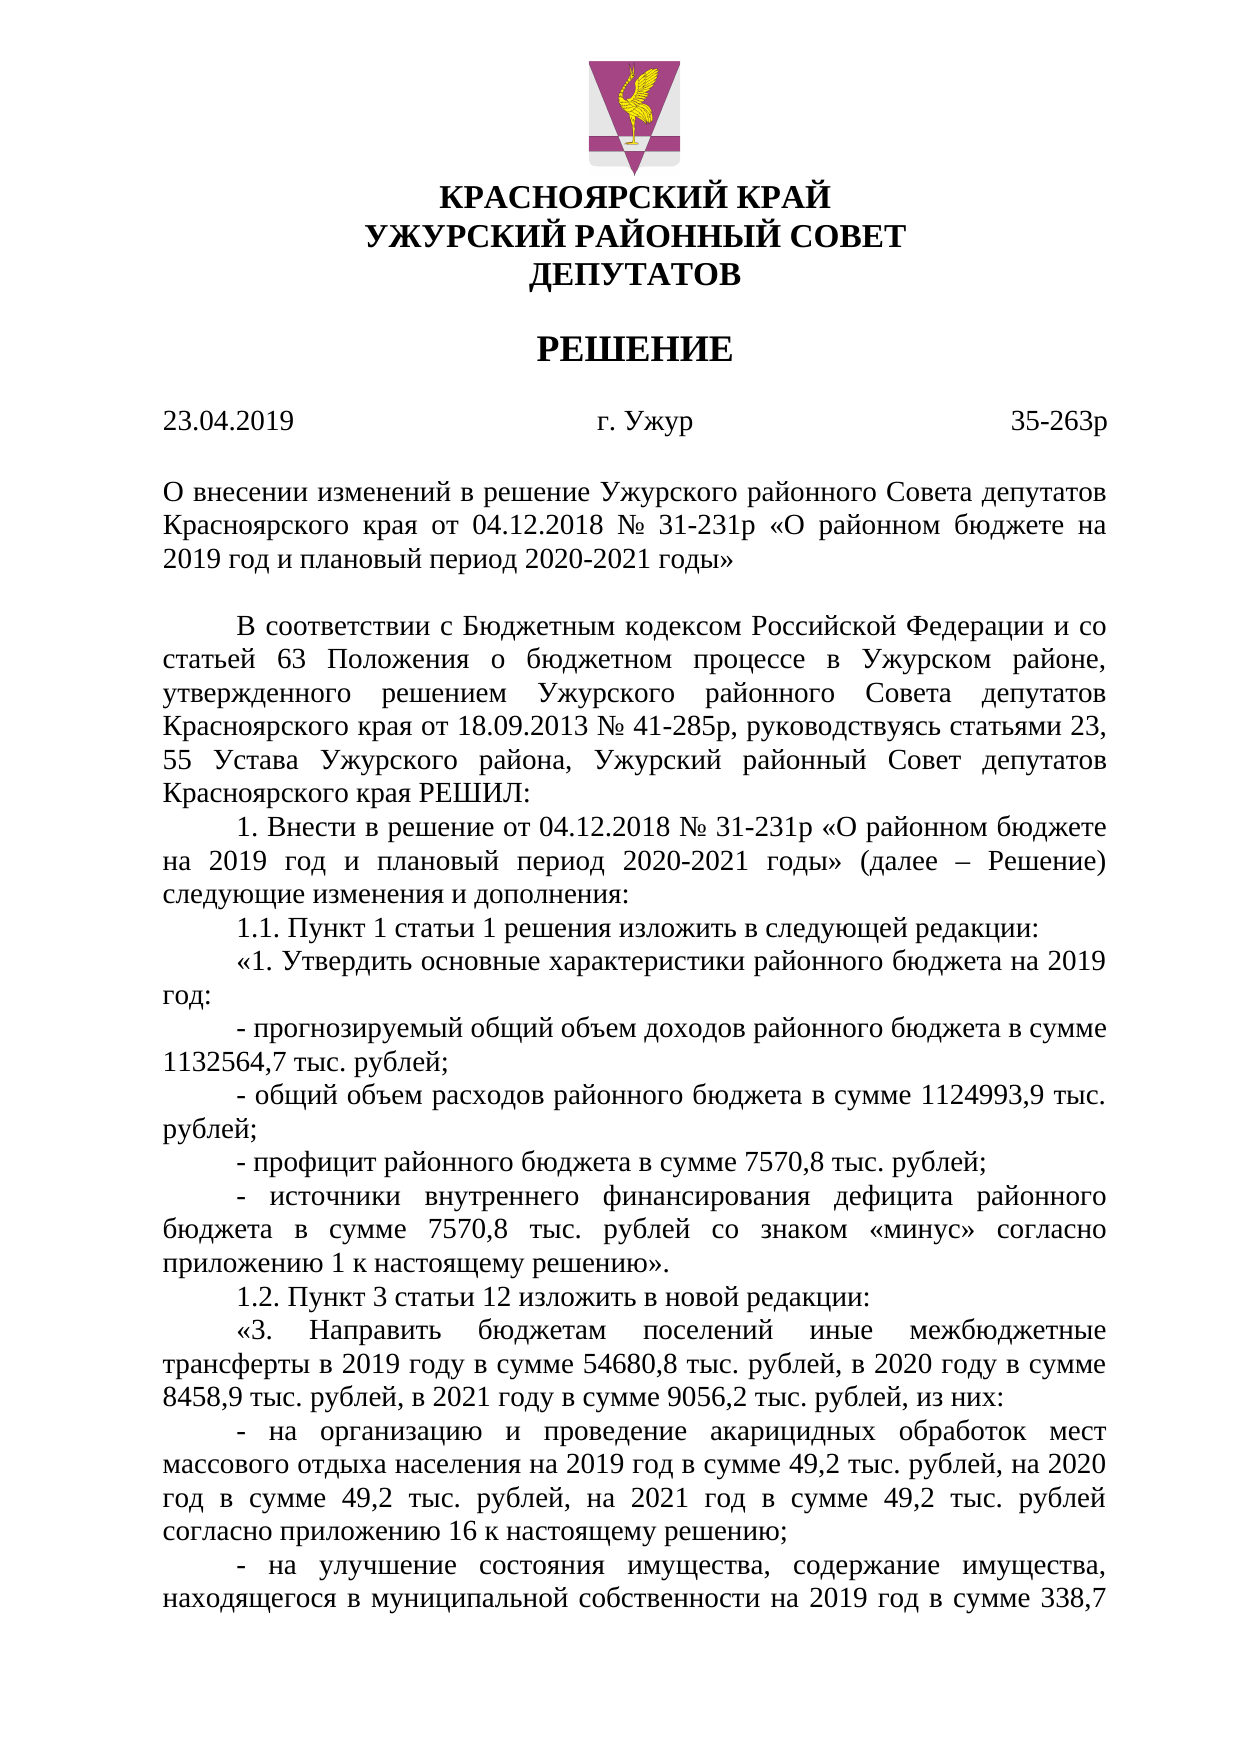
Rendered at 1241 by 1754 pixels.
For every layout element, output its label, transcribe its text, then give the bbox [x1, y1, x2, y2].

text - источники внутреннего финансирования дефицита районного бюджета в сумме 7570,8 тыс. рублей со знаком «минус» согласно приложению 1 к настоящему решению». [162, 1178, 1107, 1279]
text «1. Утвердить основные характеристики районного бюджета на 2019 год: [162, 943, 1107, 1010]
text 1.1. Пункт 1 статьи 1 решения изложить в следующей редакции: [162, 910, 1107, 943]
text - на организацию и проведение акарицидных обработок мест массового отдыха населения на 2019 год в сумме 49,2 тыс. рублей, на 2020 год в сумме 49,2 тыс. рублей, на 2021 год в сумме 49,2 тыс. рублей согласно приложению 16 к настоящему решению; [162, 1413, 1107, 1547]
text В соответствии с Бюджетным кодексом Российской Федерации и со статьей 63 Положения о бюджетном процессе в Ужурском районе, утвержденного решением Ужурского районного Совета депутатов Красноярского края от 18.09.2013 № 41-285р, руководствуясь статьями 23, 55 Устава Ужурского района, Ужурский районный Совет депутатов Красноярского края РЕШИЛ: [162, 608, 1107, 809]
table_cell О внесении изменений в решение Ужурского районного Совета депутатов Красноярского края от 04.12.2018 № 31-231р «О районном бюджете на 2019 год и плановый период 2020-2021 годы» [151, 440, 1119, 574]
table_cell г. Ужур [480, 403, 810, 440]
text - профицит районного бюджета в сумме 7570,8 тыс. рублей; [162, 1144, 1107, 1178]
table_cell 23.04.2019 [151, 403, 480, 440]
text - общий объем расходов районного бюджета в сумме 1124993,9 тыс. рублей; [162, 1077, 1107, 1144]
text 1.2. Пункт 3 статьи 12 изложить в новой редакции: [162, 1279, 1107, 1312]
table_cell 35-263р [810, 403, 1119, 440]
table_header КРАСНОЯРСКИЙ КРАЙ УЖУРСКИЙ РАЙОННЫЙ СОВЕТ ДЕПУТАТОВ РЕШЕНИЕ [151, 178, 1119, 403]
picture [588, 61, 681, 176]
text - прогнозируемый общий объем доходов районного бюджета в сумме 1132564,7 тыс. рублей; [162, 1010, 1107, 1077]
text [162, 1547, 1107, 1614]
text 1. Внести в решение от 04.12.2018 № 31-231р «О районном бюджете на 2019 год и плановый период 2020-2021 годы» (далее – Решение) следующие изменения и дополнения: [162, 809, 1107, 910]
text «3. Направить бюджетам поселений иные межбюджетные трансферты в 2019 году в сумме 54680,8 тыс. рублей, в 2020 году в сумме 8458,9 тыс. рублей, в 2021 году в сумме 9056,2 тыс. рублей, из них: [162, 1312, 1107, 1413]
